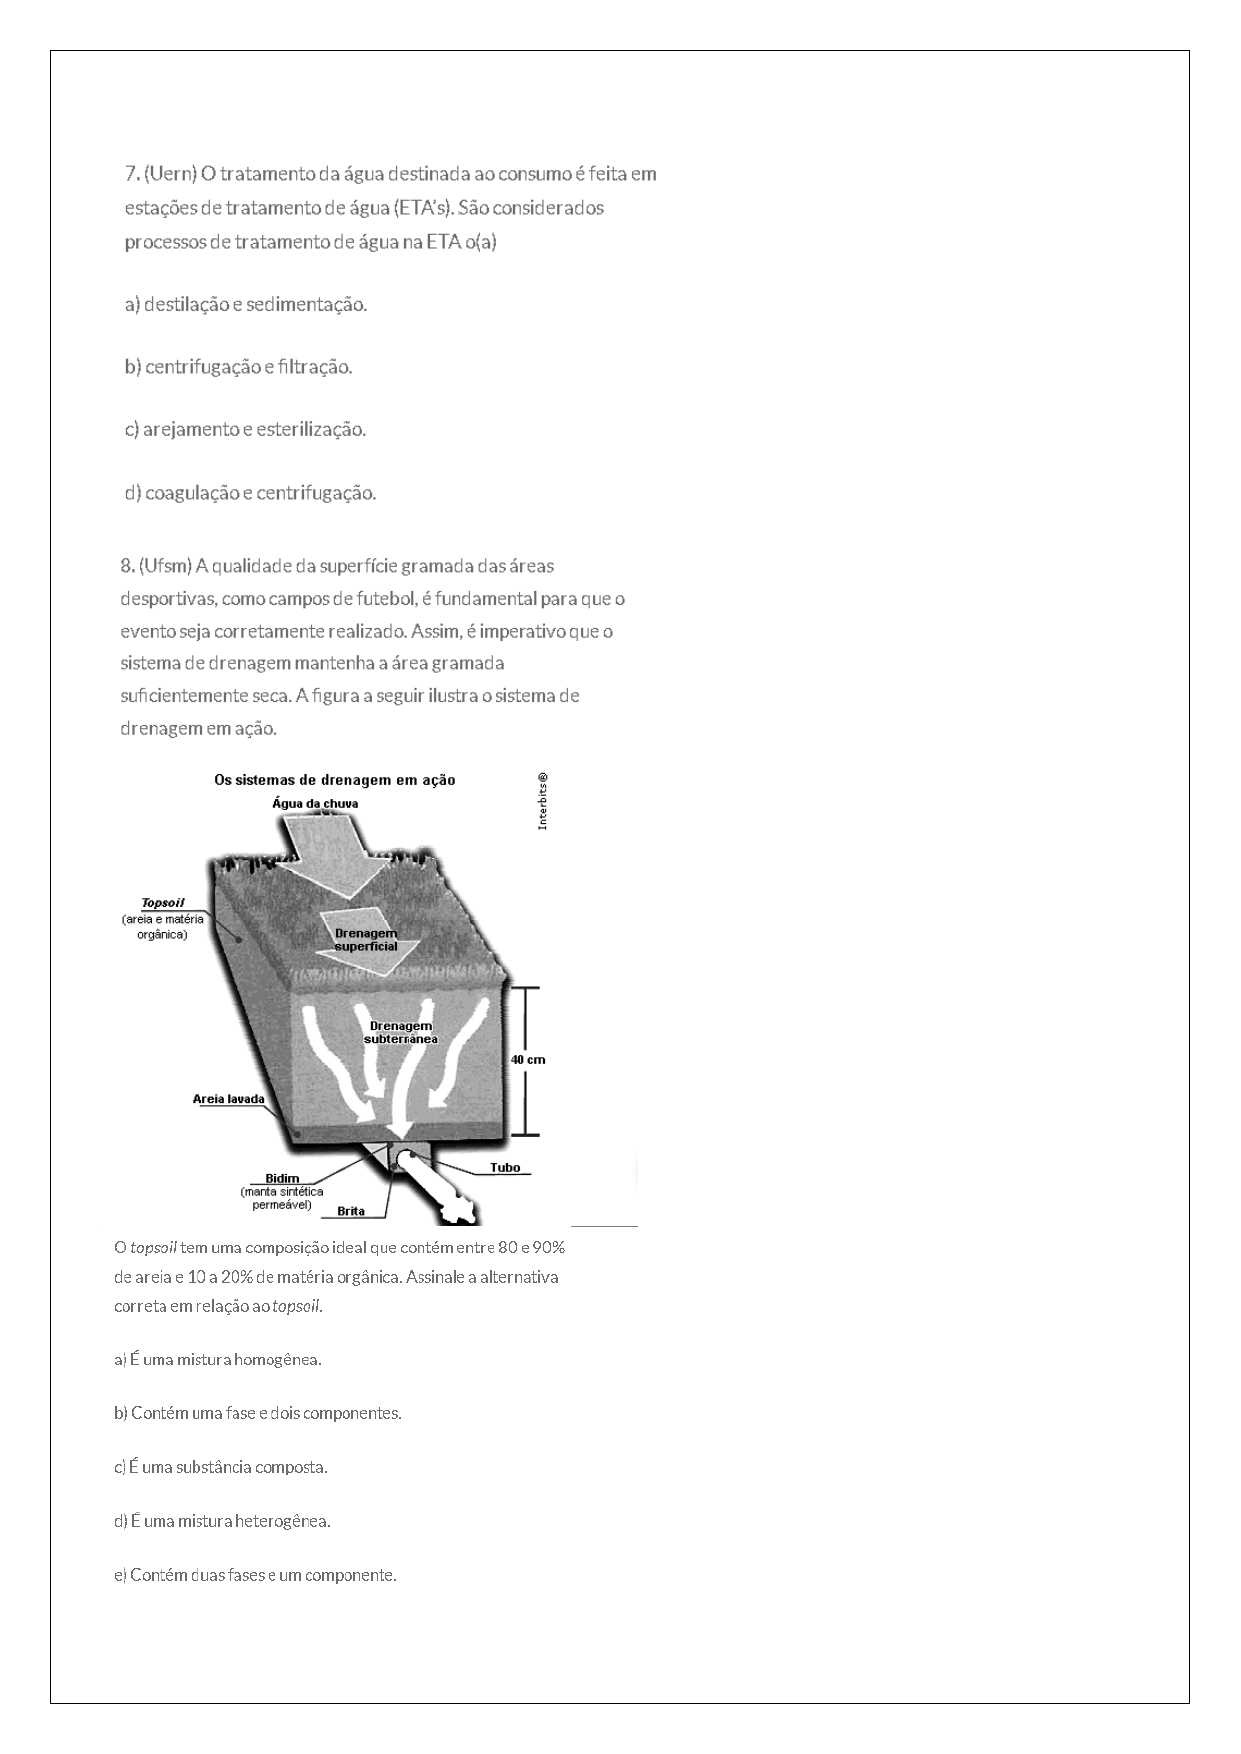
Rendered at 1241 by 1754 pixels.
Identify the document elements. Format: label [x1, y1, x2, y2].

picture [103, 546, 638, 1590]
picture [103, 147, 679, 523]
